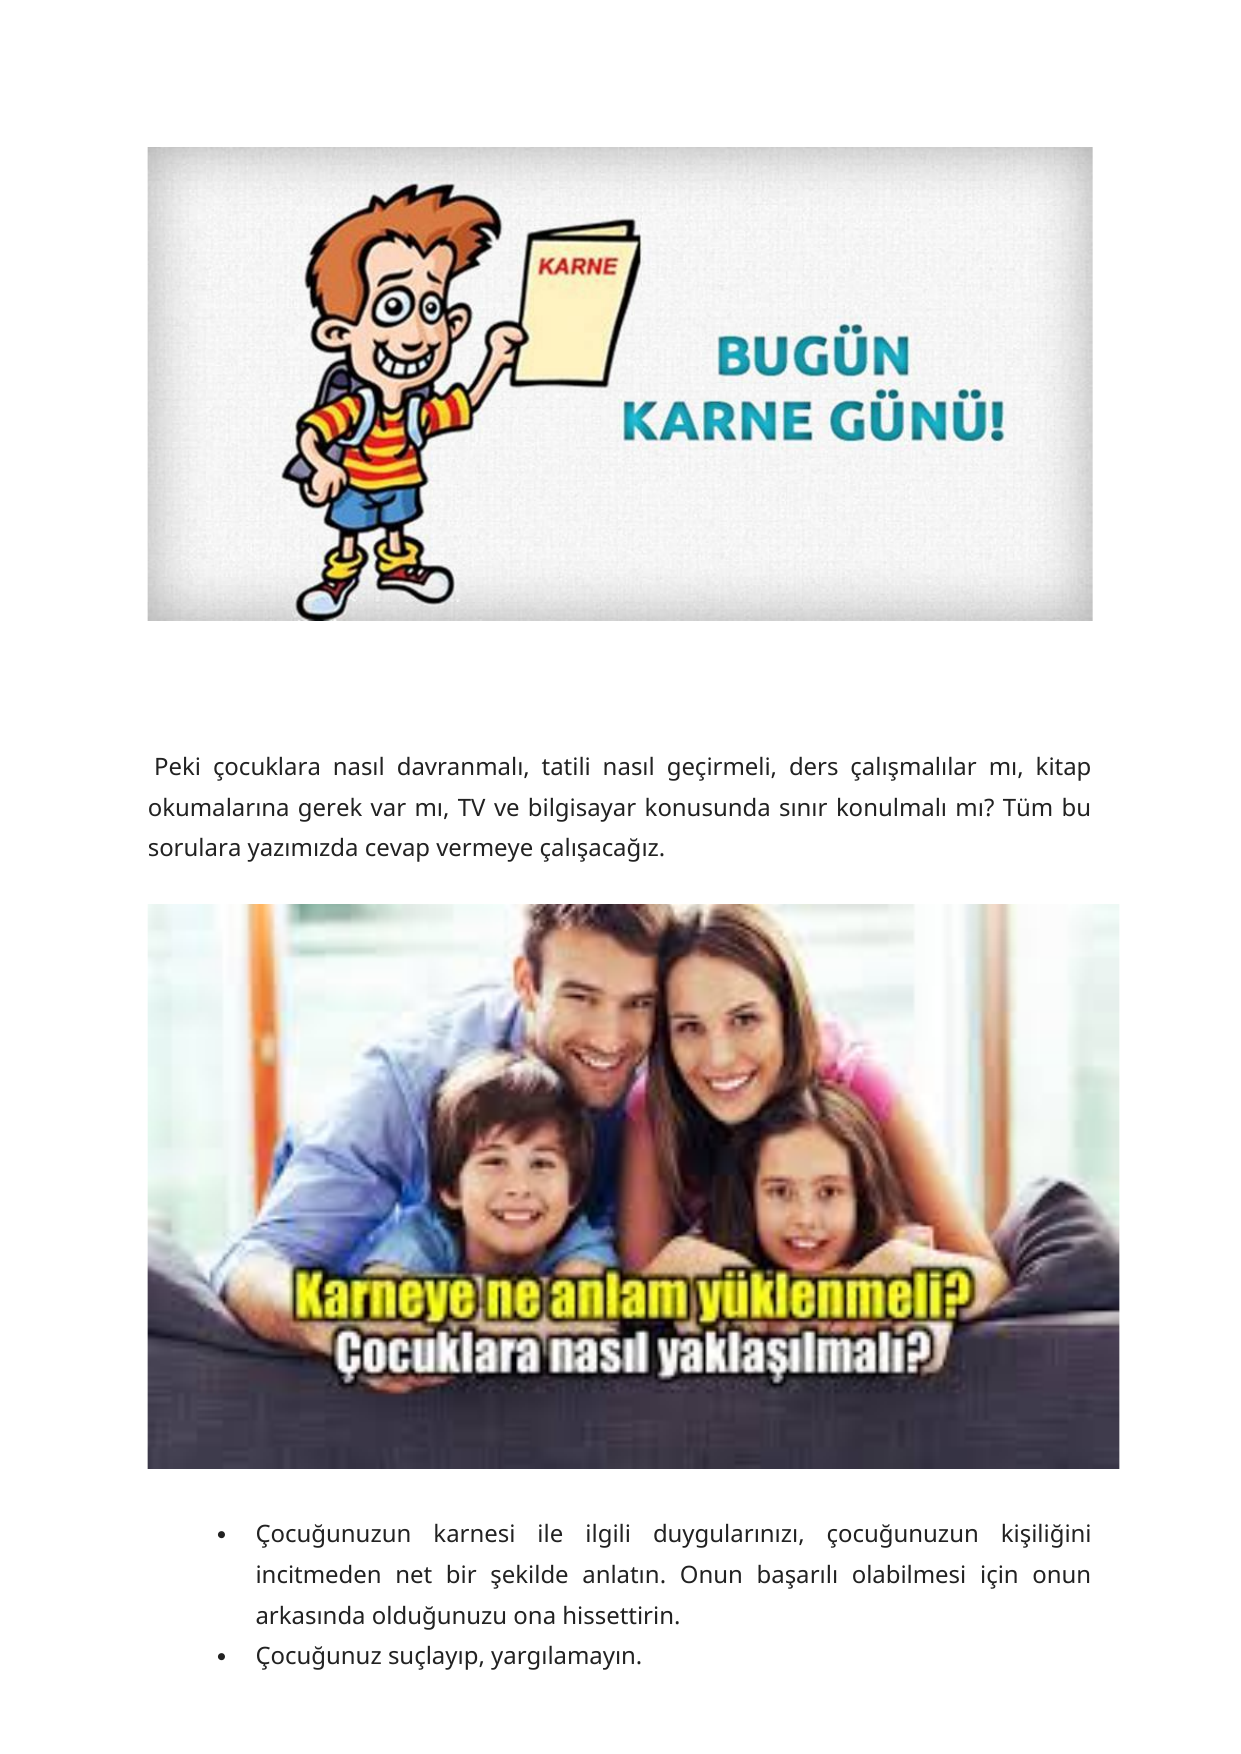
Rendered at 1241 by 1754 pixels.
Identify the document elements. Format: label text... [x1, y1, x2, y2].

list Çocuğunuz suçlayıp, yargılamayın. [218, 1631, 1093, 1672]
picture [147, 904, 1120, 1469]
list Çocuğunuzun karnesi ile ilgili duygularınızı, çocuğunuzun kişiliğini incitmeden net bir şekilde anlatın. Onun başarılı olabilmesi için onun arkasında olduğunuzu ona hissettirin. [218, 1509, 1093, 1631]
picture [147, 147, 1093, 621]
text Peki çocuklara nasıl davranmalı, tatili nasıl geçirmeli, ders çalışmalılar mı, kitap okumalarına gerek var mı, TV ve bilgisayar konusunda sınır konulmalı mı? Tüm bu sorulara yazımızda cevap vermeye çalışacağız. [148, 742, 1093, 864]
